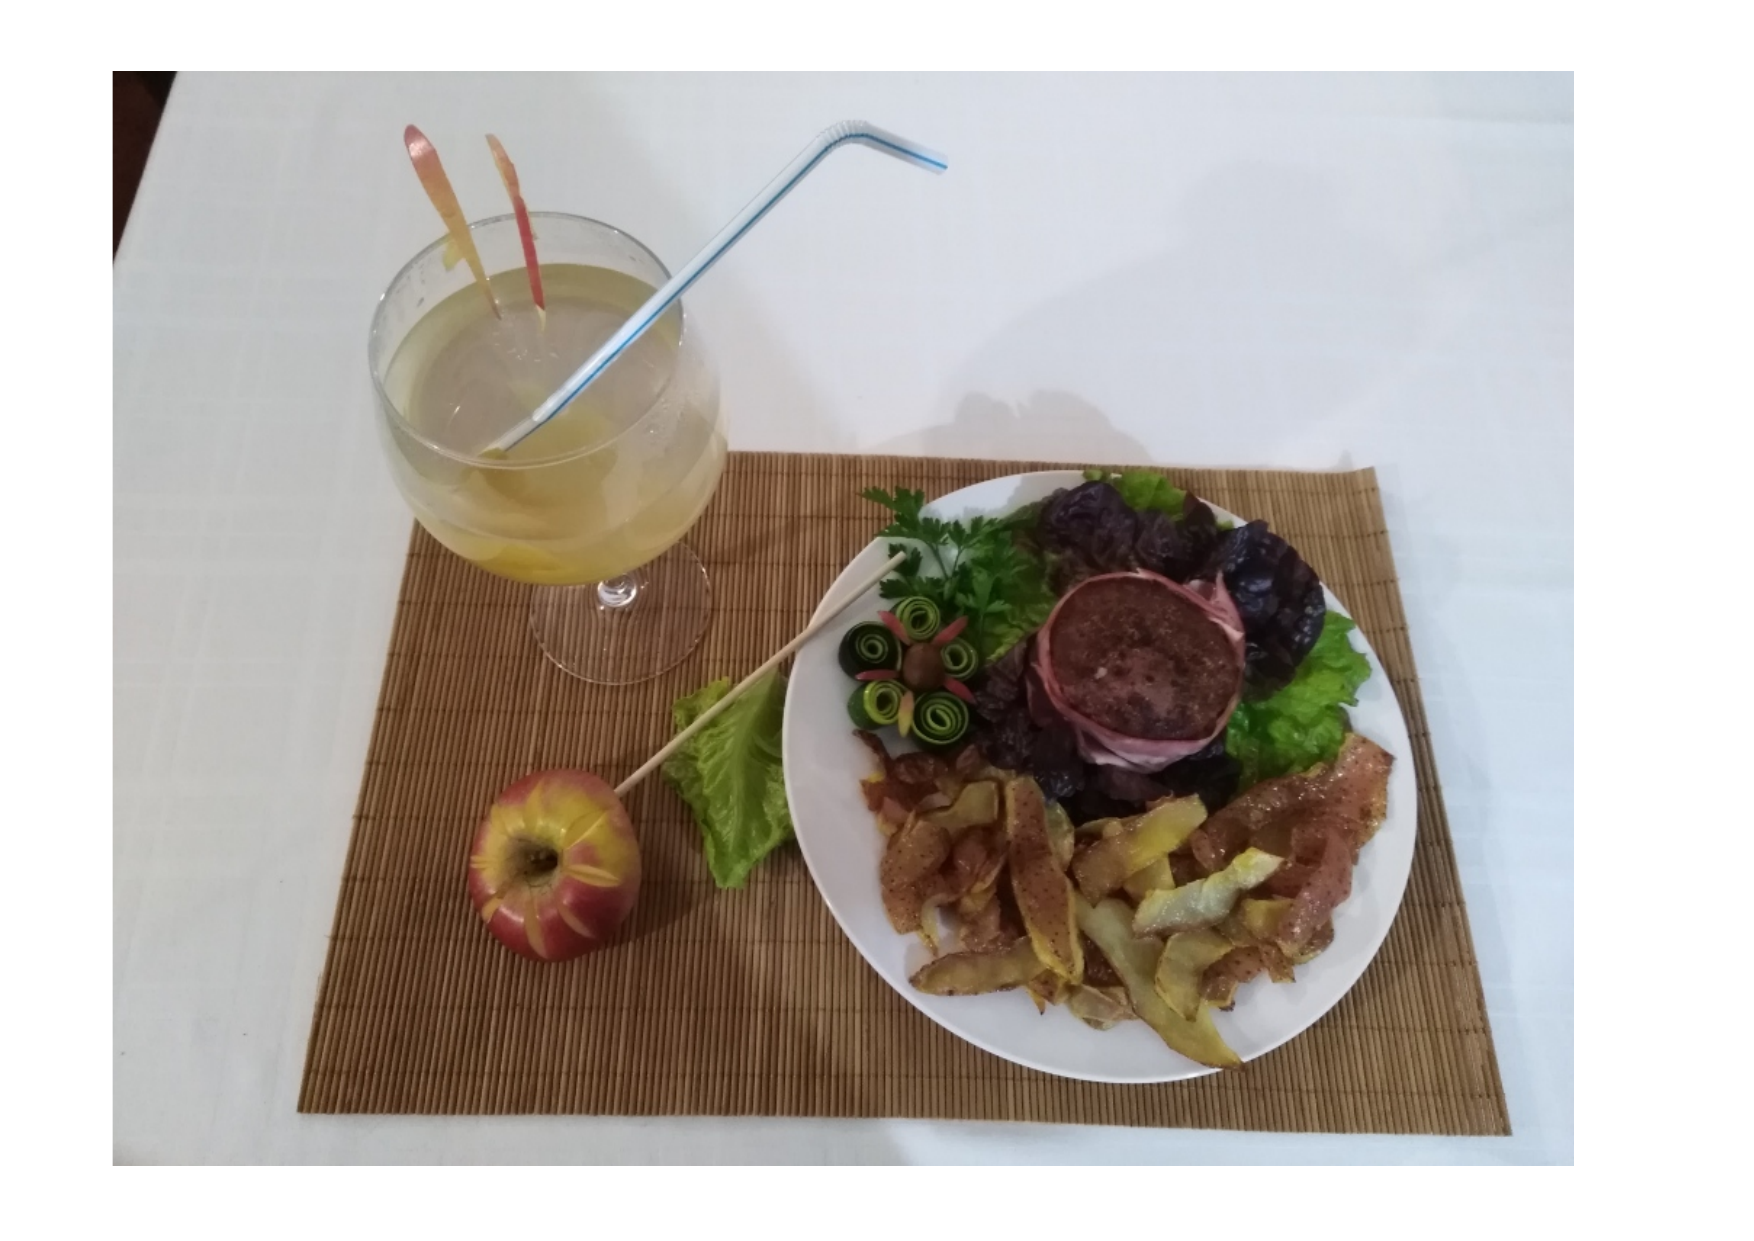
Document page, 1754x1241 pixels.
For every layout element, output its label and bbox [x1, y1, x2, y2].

picture [112, 71, 1574, 1166]
